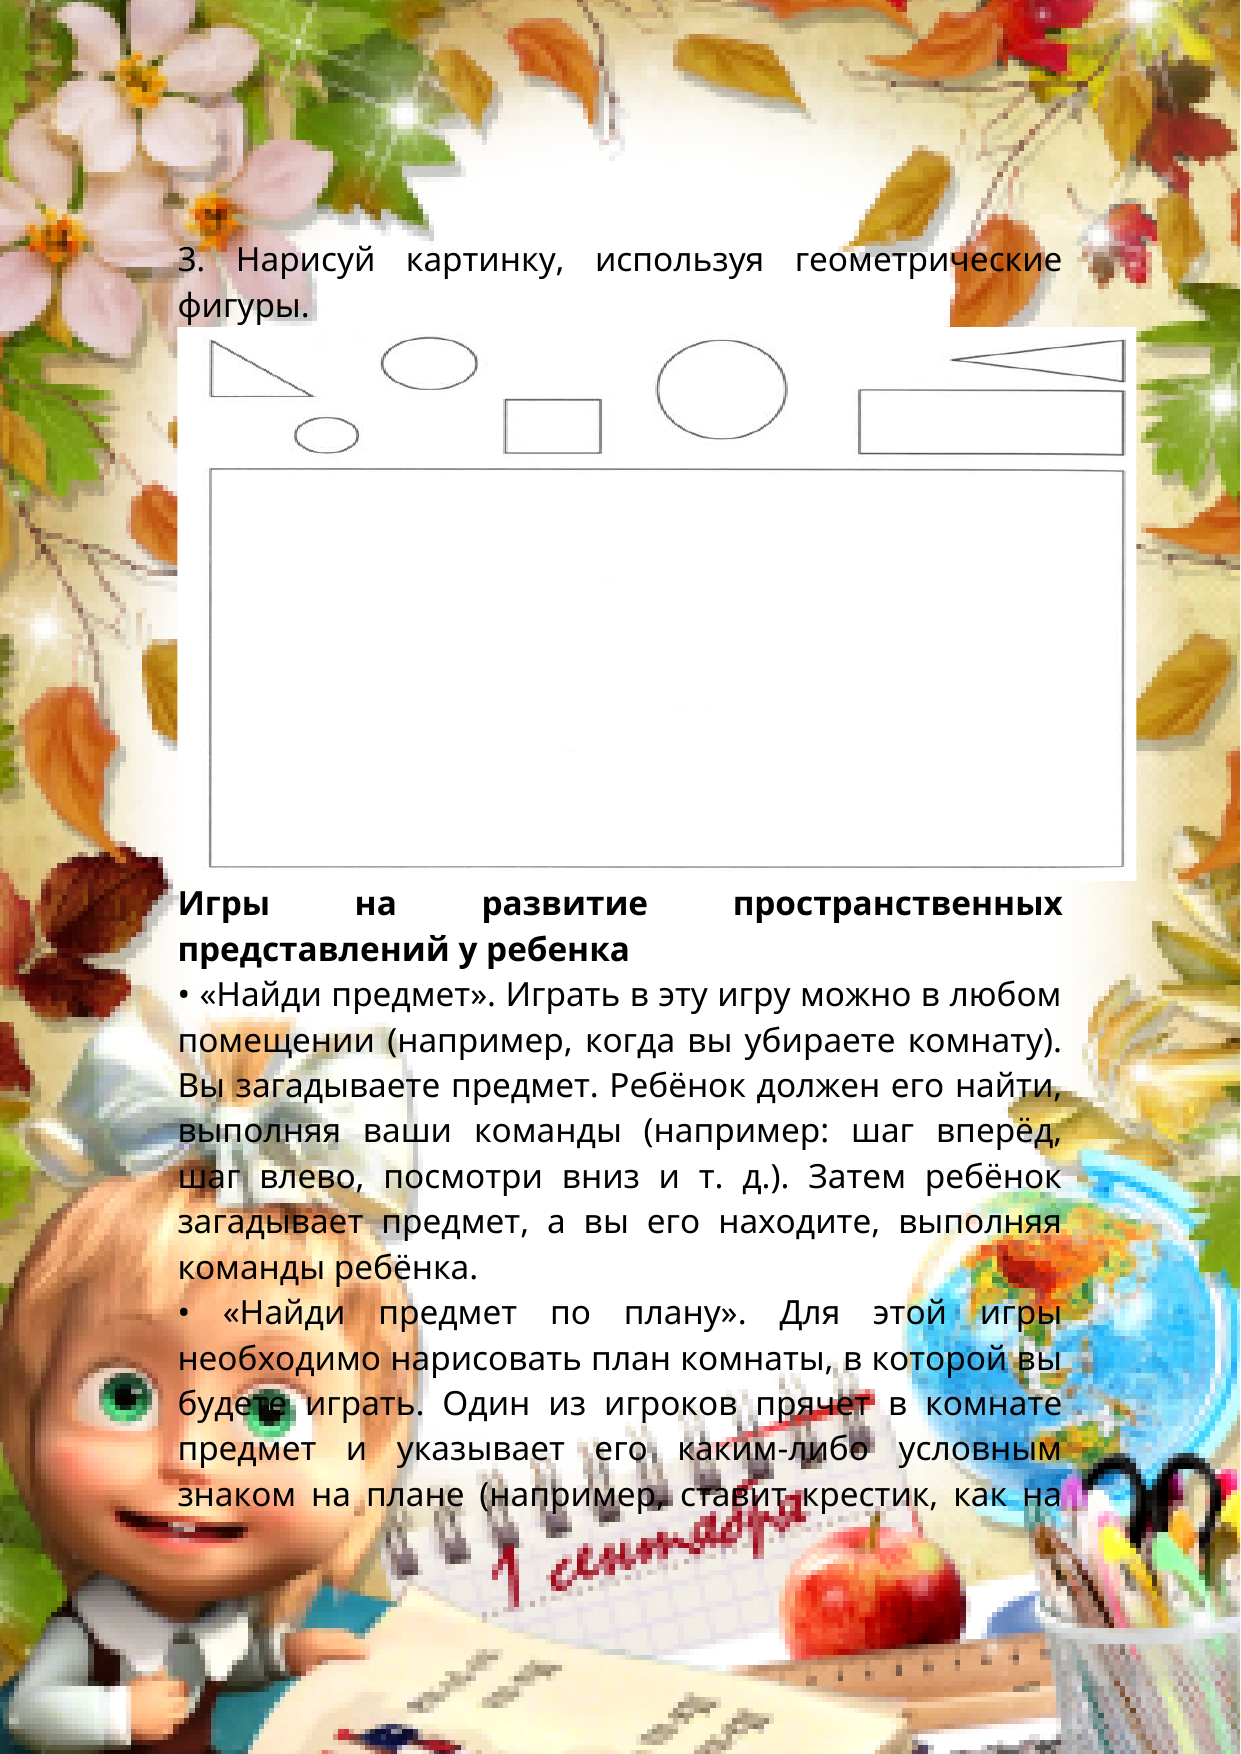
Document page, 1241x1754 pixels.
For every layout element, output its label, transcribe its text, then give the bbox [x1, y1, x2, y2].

text • «Найди предмет». Играть в эту игру можно в любом помещении (например, когда вы убираете комнату). Вы загадываете предмет. Ребёнок должен его найти, выполняя ваши команды (например: шаг вперёд, шаг влево, посмотри вниз и т. д.). Затем ребёнок загадывает предмет, а вы его находите, выполняя команды ребёнка. [177, 971, 1063, 1289]
text 3. Нарисуй картинку, используя геометрические фигуры. [177, 236, 1063, 327]
picture [0, 0, 1241, 1754]
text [177, 1289, 1063, 1516]
text Игры на развитие пространственных представлений у ребенка [177, 881, 1063, 971]
